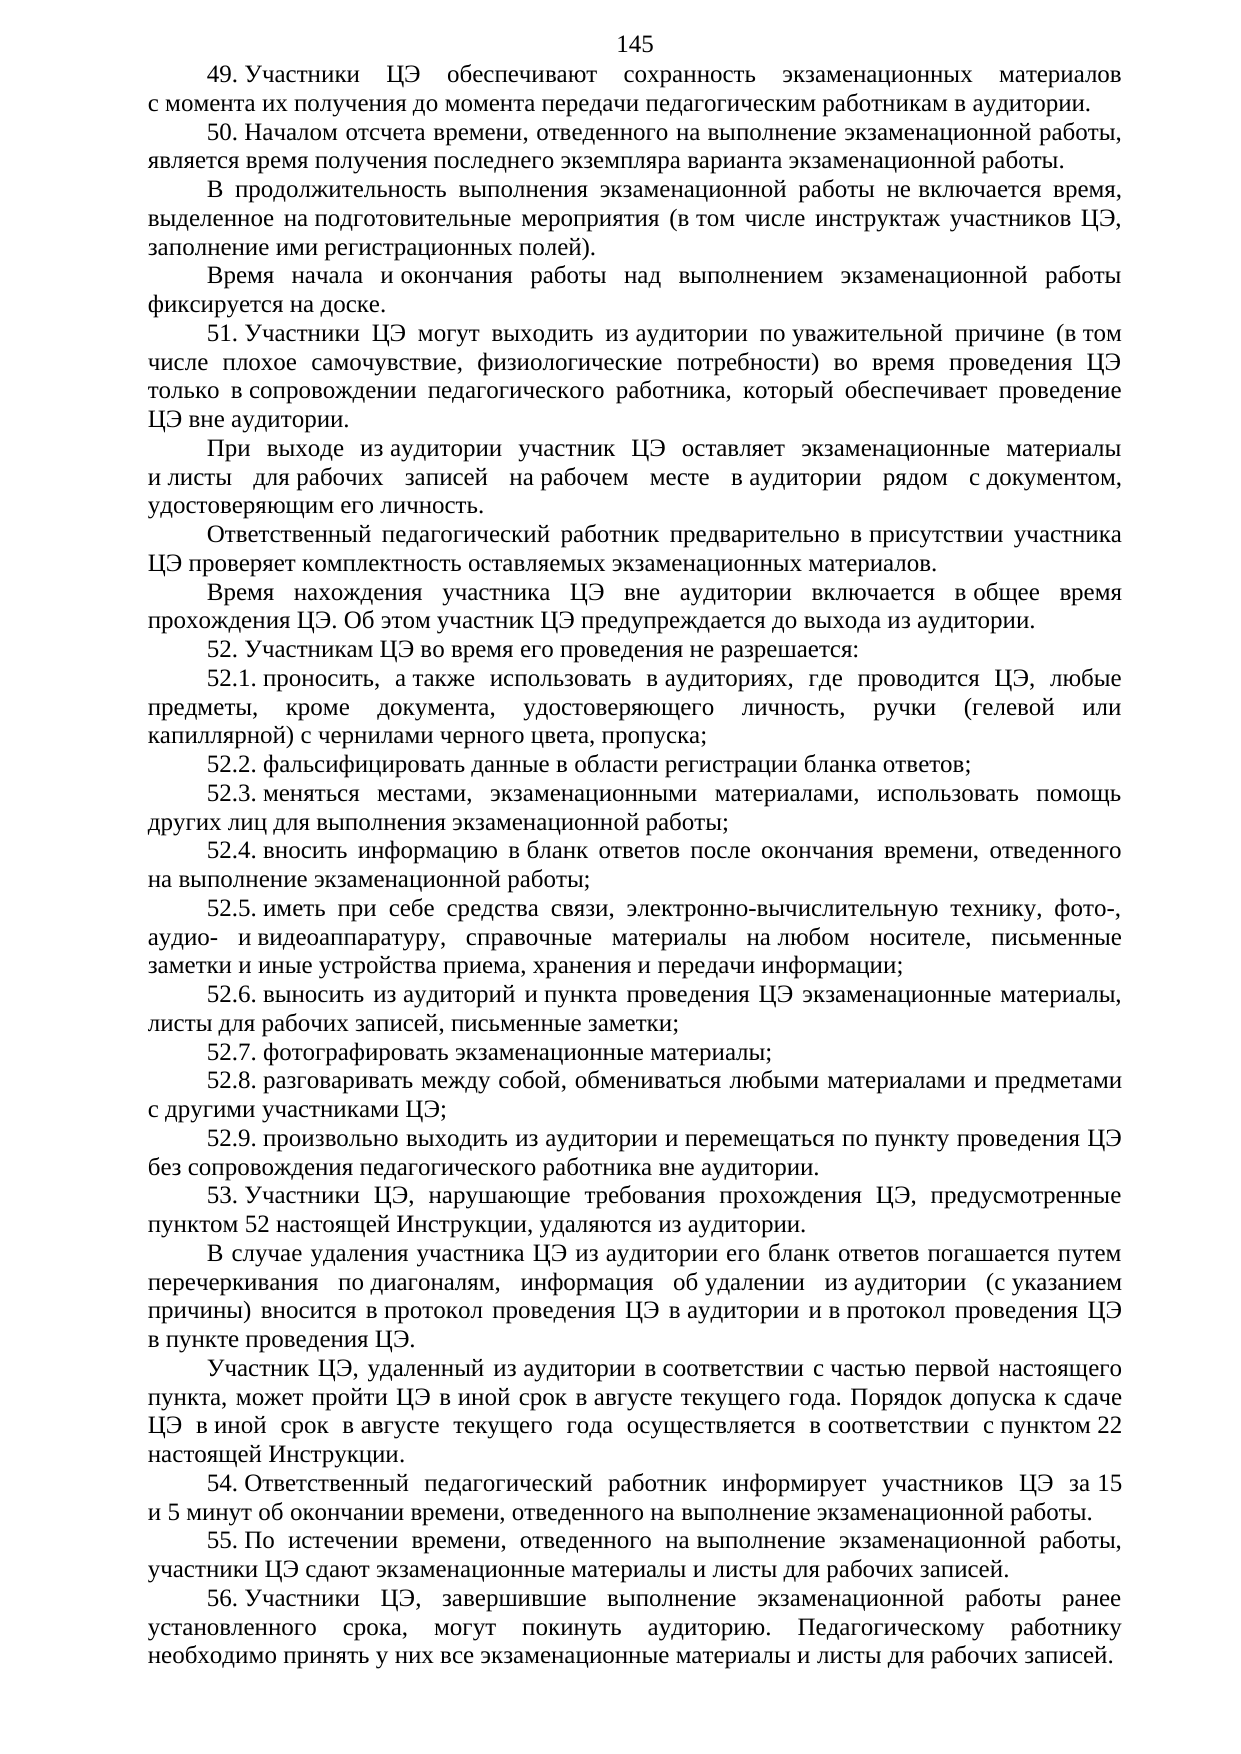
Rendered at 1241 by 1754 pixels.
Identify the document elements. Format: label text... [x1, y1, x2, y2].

text 50. Началом отсчета времени, отведенного на выполнение экзаменационной работы, является время получения последнего экземпляра варианта экзаменационной работы. [148, 117, 1122, 174]
text 49. Участники ЦЭ обеспечивают сохранность экзаменационных материалов с момента их получения до момента передачи педагогическим работникам в аудитории. [148, 59, 1122, 117]
text 52.2. фальсифицировать данные в области регистрации бланка ответов; [148, 749, 1122, 778]
text 56. Участники ЦЭ, завершившие выполнение экзаменационной работы ранее установленного срока, могут покинуть аудиторию. Педагогическому работнику необходимо принять у них все экзаменационные материалы и листы для рабочих записей. [148, 1583, 1122, 1669]
text 52.6. выносить из аудиторий и пункта проведения ЦЭ экзаменационные материалы, листы для рабочих записей, письменные заметки; [148, 979, 1122, 1037]
text Ответственный педагогический работник предварительно в присутствии участника ЦЭ проверяет комплектность оставляемых экзаменационных материалов. [148, 519, 1122, 577]
text 52.4. вносить информацию в бланк ответов после окончания времени, отведенного на выполнение экзаменационной работы; [148, 835, 1122, 893]
text В случае удаления участника ЦЭ из аудитории его бланк ответов погашается путем перечеркивания по диагоналям, информация об удалении из аудитории (с указанием причины) вносится в протокол проведения ЦЭ в аудитории и в протокол проведения ЦЭ в пункте проведения ЦЭ. [148, 1238, 1122, 1353]
text 52.9. произвольно выходить из аудитории и перемещаться по пункту проведения ЦЭ без сопровождения педагогического работника вне аудитории. [148, 1123, 1122, 1180]
text 52.3. меняться местами, экзаменационными материалами, использовать помощь других лиц для выполнения экзаменационной работы; [148, 778, 1122, 835]
text 52.5. иметь при себе средства связи, электронно-вычислительную технику, фото-, аудио- и видеоаппаратуру, справочные материалы на любом носителе, письменные заметки и иные устройства приема, хранения и передачи информации; [148, 893, 1122, 979]
text Время начала и окончания работы над выполнением экзаменационной работы фиксируется на доске. [148, 260, 1122, 318]
text 55. По истечении времени, отведенного на выполнение экзаменационной работы, участники ЦЭ сдают экзаменационные материалы и листы для рабочих записей. [148, 1525, 1122, 1583]
text Участник ЦЭ, удаленный из аудитории в соответствии с частью первой настоящего пункта, может пройти ЦЭ в иной срок в августе текущего года. Порядок допуска к сдаче ЦЭ в иной срок в августе текущего года осуществляется в соответствии с пунктом 22 настоящей Инструкции. [148, 1353, 1122, 1468]
text 52. Участникам ЦЭ во время его проведения не разрешается: [148, 634, 1122, 663]
text 52.8. разговаривать между собой, обмениваться любыми материалами и предметами с другими участниками ЦЭ; [148, 1065, 1122, 1123]
text 52.1. проносить, а также использовать в аудиториях, где проводится ЦЭ, любые предметы, кроме документа, удостоверяющего личность, ручки (гелевой или капиллярной) с чернилами черного цвета, пропуска; [148, 663, 1122, 749]
text 53. Участники ЦЭ, нарушающие требования прохождения ЦЭ, предусмотренные пунктом 52 настоящей Инструкции, удаляются из аудитории. [148, 1180, 1122, 1238]
text 51. Участники ЦЭ могут выходить из аудитории по уважительной причине (в том числе плохое самочувствие, физиологические потребности) во время проведения ЦЭ только в сопровождении педагогического работника, который обеспечивает проведение ЦЭ вне аудитории. [148, 318, 1122, 433]
text Время нахождения участника ЦЭ вне аудитории включается в общее время прохождения ЦЭ. Об этом участник ЦЭ предупреждается до выхода из аудитории. [148, 577, 1122, 634]
text 52.7. фотографировать экзаменационные материалы; [148, 1037, 1122, 1065]
text 54. Ответственный педагогический работник информирует участников ЦЭ за 15 и 5 минут об окончании времени, отведенного на выполнение экзаменационной работы. [148, 1468, 1122, 1525]
text При выходе из аудитории участник ЦЭ оставляет экзаменационные материалы и листы для рабочих записей на рабочем месте в аудитории рядом с документом, удостоверяющим его личность. [148, 433, 1122, 519]
text В продолжительность выполнения экзаменационной работы не включается время, выделенное на подготовительные мероприятия (в том числе инструктаж участников ЦЭ, заполнение ими регистрационных полей). [148, 174, 1122, 260]
